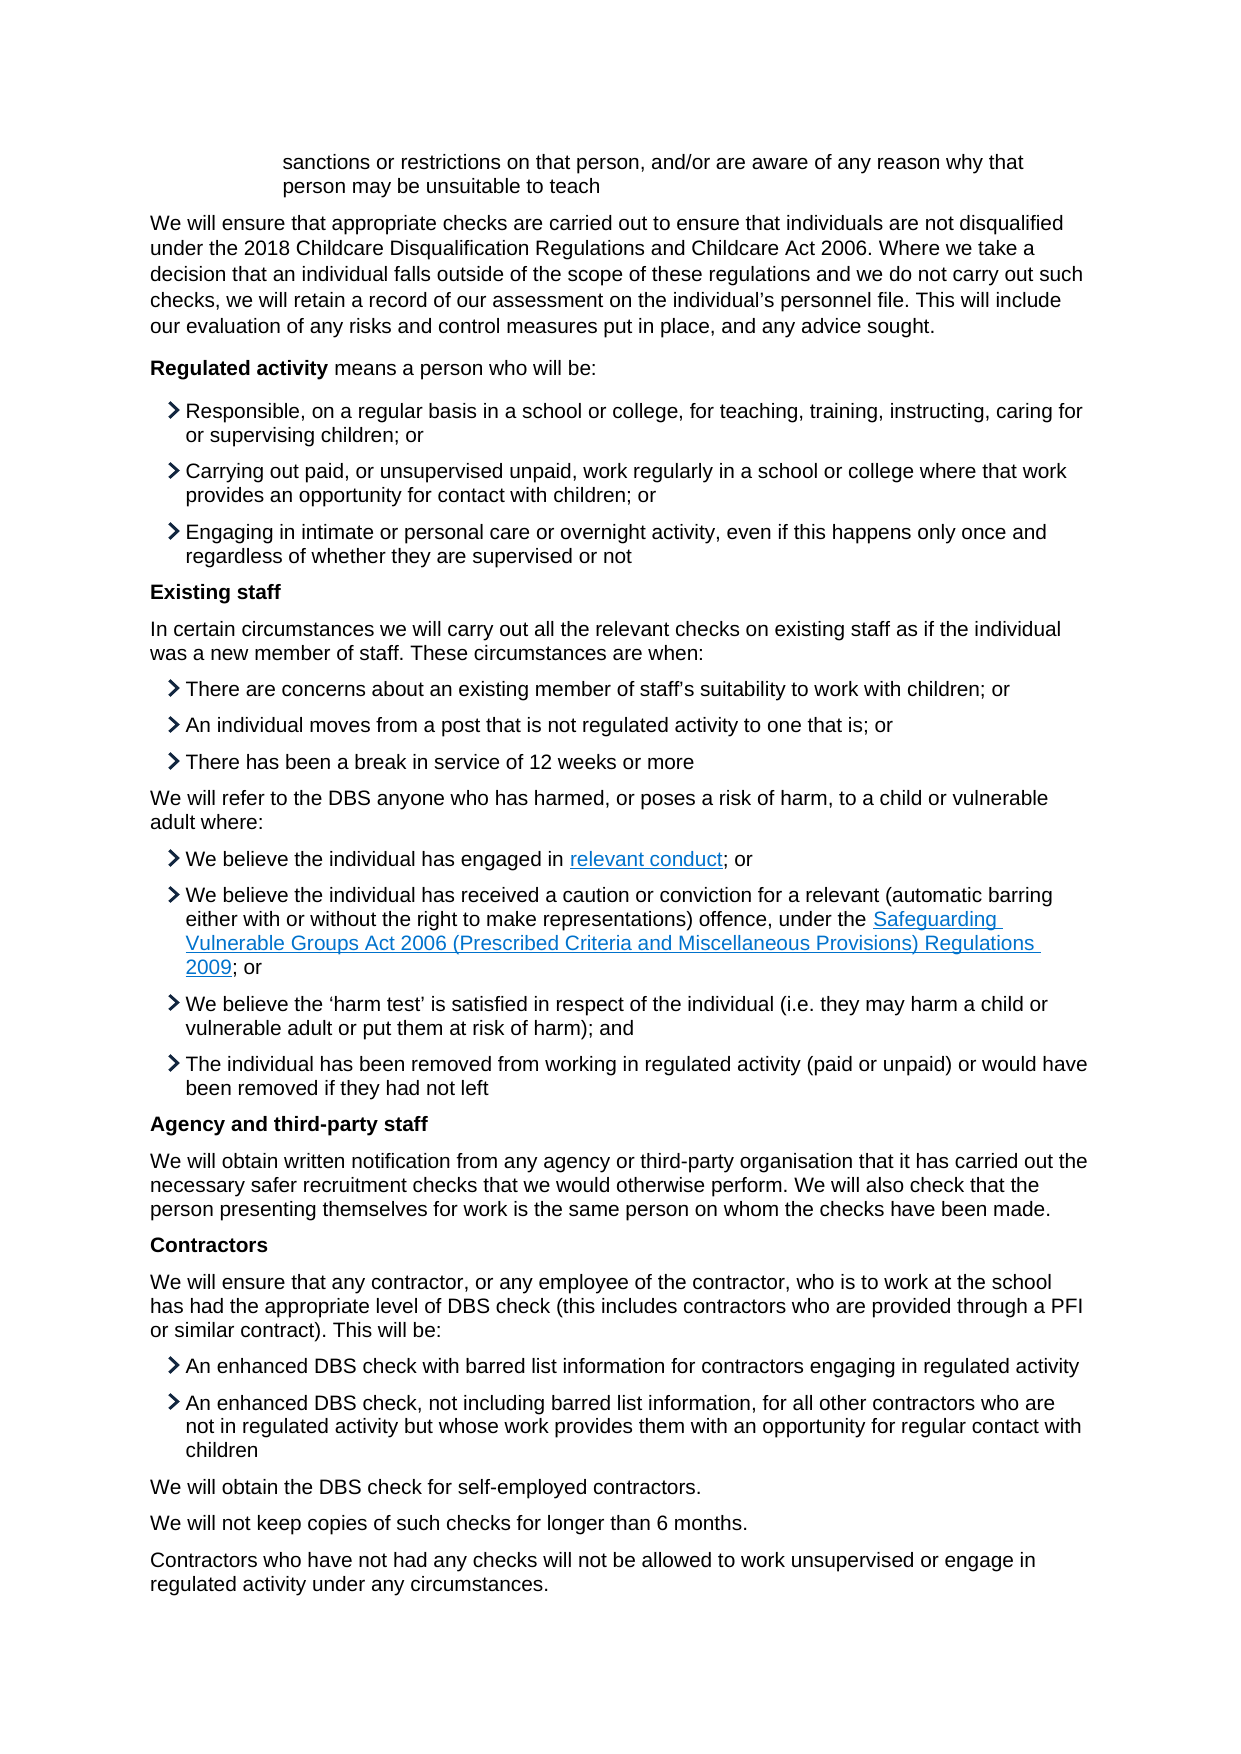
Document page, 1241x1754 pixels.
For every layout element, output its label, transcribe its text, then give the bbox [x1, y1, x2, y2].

list We believe the individual has engaged in relevant conduct; or [168, 847, 1090, 871]
text Contractors who have not had any checks will not be allowed to work unsupervised or engage in regulated activity under any circumstances. [150, 1548, 1090, 1596]
picture [168, 1054, 180, 1072]
list There has been a break in service of 12 weeks or more [168, 750, 1090, 774]
text Regulated activity means a person who will be: [150, 356, 1090, 380]
list The individual has been removed from working in regulated activity (paid or unpaid) or would have been removed if they had not left [168, 1052, 1090, 1100]
picture [168, 716, 180, 733]
picture [168, 1356, 180, 1374]
list An enhanced DBS check with barred list information for contractors engaging in regulated activity [168, 1354, 1090, 1378]
list There are concerns about an existing member of staff’s suitability to work with children; or [168, 677, 1090, 701]
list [245, 150, 1090, 198]
text We will ensure that any contractor, or any employee of the contractor, who is to work at the school has had the appropriate level of DBS check (this includes contractors who are provided through a PFI or similar contract). This will be: [150, 1269, 1090, 1341]
text We will ensure that appropriate checks are carried out to ensure that individuals are not disqualified under the 2018 Childcare Disqualification Regulations and Childcare Act 2006. Where we take a decision that an individual falls outside of the scope of these regulations and we do not carry out such checks, we will retain a record of our assessment on the individual’s personnel file. This will include our evaluation of any risks and control measures put in place, and any advice sought. [150, 210, 1090, 338]
list Engaging in intimate or personal care or overnight activity, even if this happens only once and regardless of whether they are supervised or not [168, 519, 1090, 567]
picture [168, 849, 180, 867]
list Carrying out paid, or unsupervised unpaid, work regularly in a school or college where that work provides an opportunity for contact with children; or [168, 459, 1090, 507]
text In certain circumstances we will carry out all the relevant checks on existing staff as if the individual was a new member of staff. These circumstances are when: [150, 616, 1090, 664]
list We believe the ‘harm test’ is satisfied in respect of the individual (i.e. they may harm a child or vulnerable adult or put them at risk of harm); and [168, 991, 1090, 1039]
picture [168, 886, 180, 903]
picture [168, 679, 180, 697]
picture [168, 462, 180, 479]
picture [168, 401, 180, 419]
picture [168, 1393, 180, 1410]
text We will not keep copies of such checks for longer than 6 months. [150, 1511, 1090, 1535]
list Responsible, on a regular basis in a school or college, for teaching, training, instructing, caring for or supervising children; or [168, 399, 1090, 447]
list An individual moves from a post that is not regulated activity to one that is; or [168, 713, 1090, 737]
text We will refer to the DBS anyone who has harmed, or poses a risk of harm, to a child or vulnerable adult where: [150, 786, 1090, 834]
picture [168, 522, 180, 540]
text Contractors [150, 1233, 1090, 1257]
list An enhanced DBS check, not including barred list information, for all other contractors who are not in regulated activity but whose work provides them with an opportunity for regular contact with children [168, 1390, 1090, 1462]
text We will obtain written notification from any agency or third-party organisation that it has carried out the necessary safer recruitment checks that we would otherwise perform. We will also check that the person presenting themselves for work is the same person on whom the checks have been made. [150, 1149, 1090, 1221]
picture [168, 752, 180, 770]
picture [168, 994, 180, 1011]
list We believe the individual has received a caution or conviction for a relevant (automatic barring either with or without the right to make representations) offence, under the Safeguarding Vulnerable Groups Act 2006 (Prescribed Criteria and Miscellaneous Provisions) Regulations 2009; or [168, 883, 1090, 979]
text We will obtain the DBS check for self-employed contractors. [150, 1475, 1090, 1499]
text Agency and third-party staff [150, 1112, 1090, 1136]
text Existing staff [150, 580, 1090, 604]
